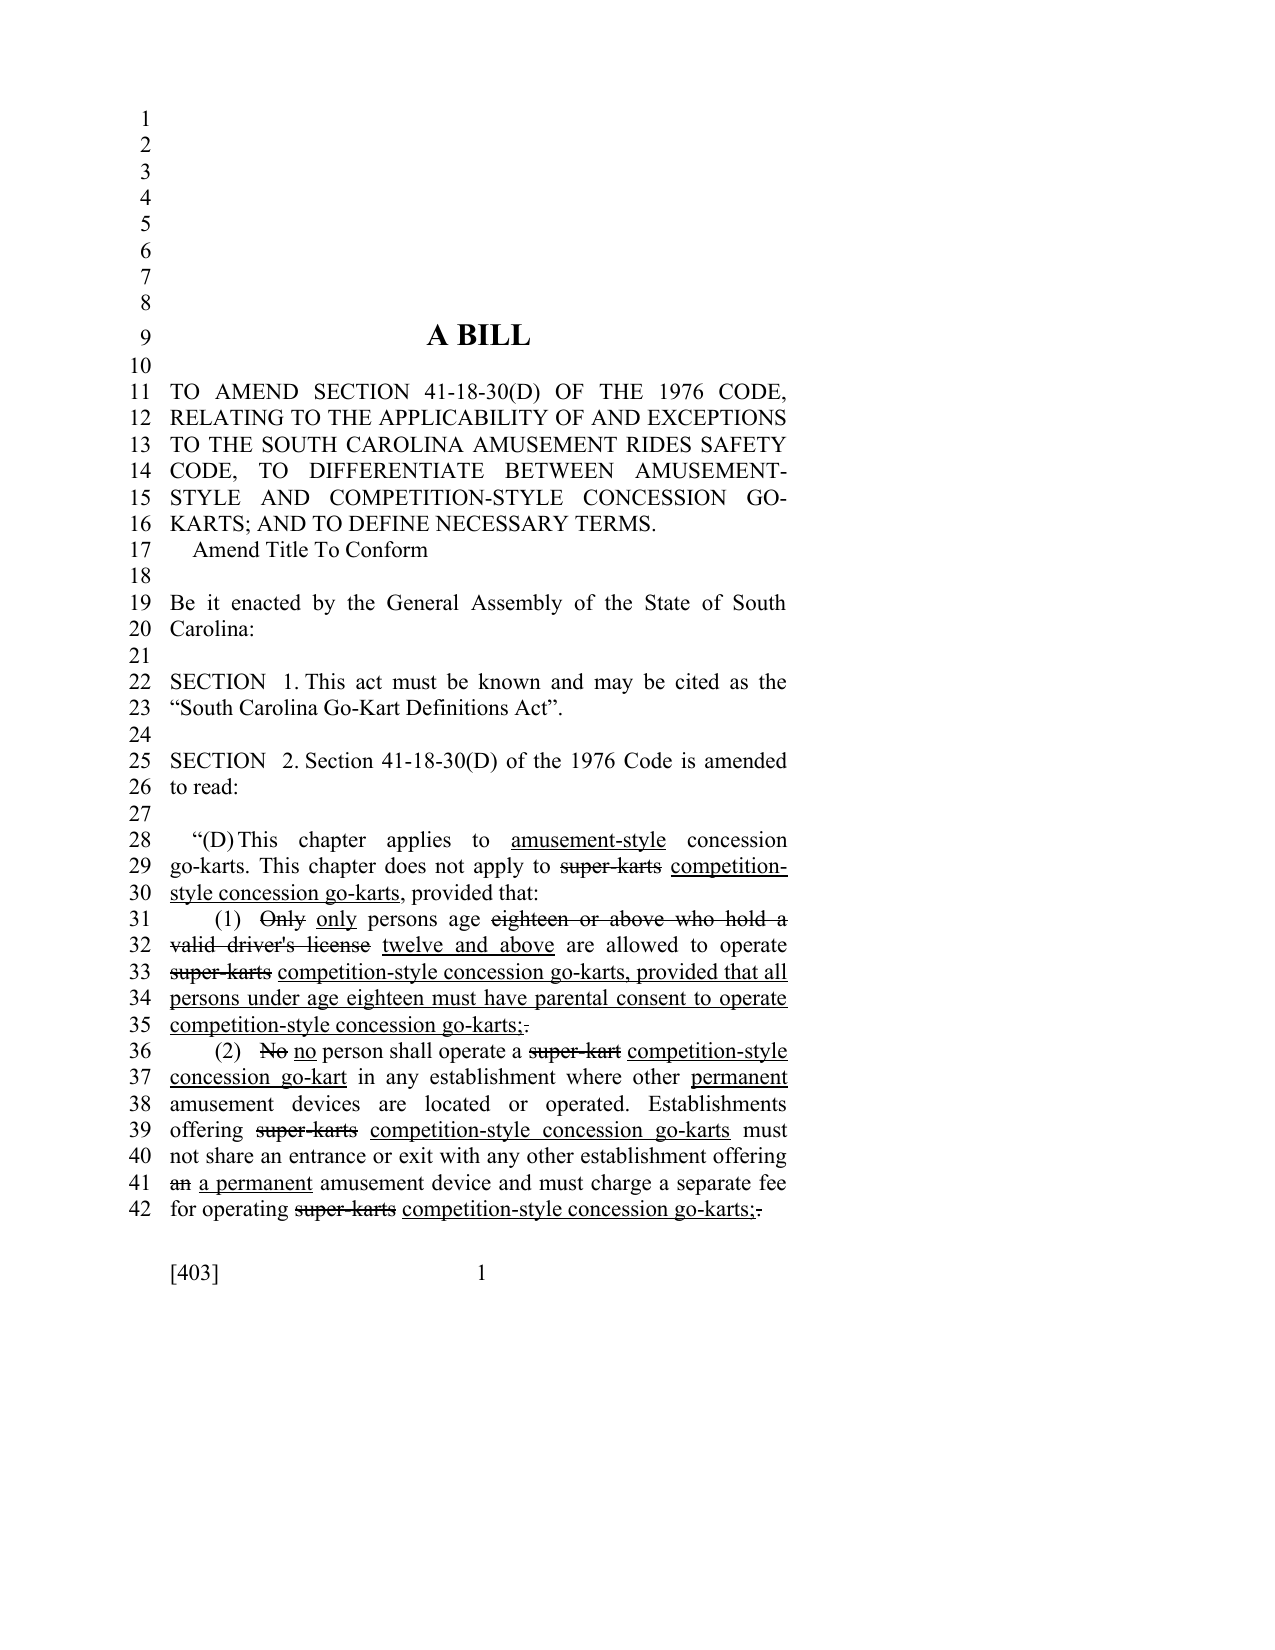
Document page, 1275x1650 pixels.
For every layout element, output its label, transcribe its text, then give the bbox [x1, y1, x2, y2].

text (2) No no person shall operate a super-kart competition-style concession go-kart in any establishment where other permanent amusement devices are located or operated. Establishments offering super-karts competition-style concession go-karts must not share an entrance or exit with any other establishment offering an a permanent amusement device and must charge a separate fee for operating super-karts competition-style concession go-karts;. [169, 1037, 787, 1221]
text SECTION 2. Section 41-18-30(D) of the 1976 Code is amended to read: [169, 747, 787, 800]
text TO AMEND SECTION 41-18-30(D) OF THE 1976 CODE, RELATING TO THE APPLICABILITY OF AND EXCEPTIONS TO THE SOUTH CAROLINA AMUSEMENT RIDES SAFETY CODE, TO DIFFERENTIATE BETWEEN AMUSEMENT-STYLE AND COMPETITION-STYLE CONCESSION GO-KARTS; AND TO DEFINE NECESSARY TERMS. [169, 378, 787, 536]
text “(D) This chapter applies to amusement-style concession go-karts. This chapter does not apply to super-karts competition-style concession go-karts, provided that: [169, 826, 787, 905]
text (1) Only only persons age eighteen or above who hold a valid driver's license twelve and above are allowed to operate super-karts competition-style concession go-karts, provided that all persons under age eighteen must have parental consent to operate competition-style concession go-karts;. [169, 1008, 787, 1037]
text Amend Title To Conform [169, 536, 787, 563]
text A BILL [169, 316, 787, 352]
text SECTION 1. This act must be known and may be cited as the “South Carolina Go-Kart Definitions Act”. [169, 668, 787, 721]
text (1) Only only persons age eighteen or above who hold a valid driver's license twelve and above are allowed to operate super-karts competition-style concession go-karts, provided that all persons under age eighteen must have parental consent to operate competition-style concession go-karts;. [169, 905, 787, 1007]
text Be it enacted by the General Assembly of the State of South Carolina: [169, 589, 787, 642]
